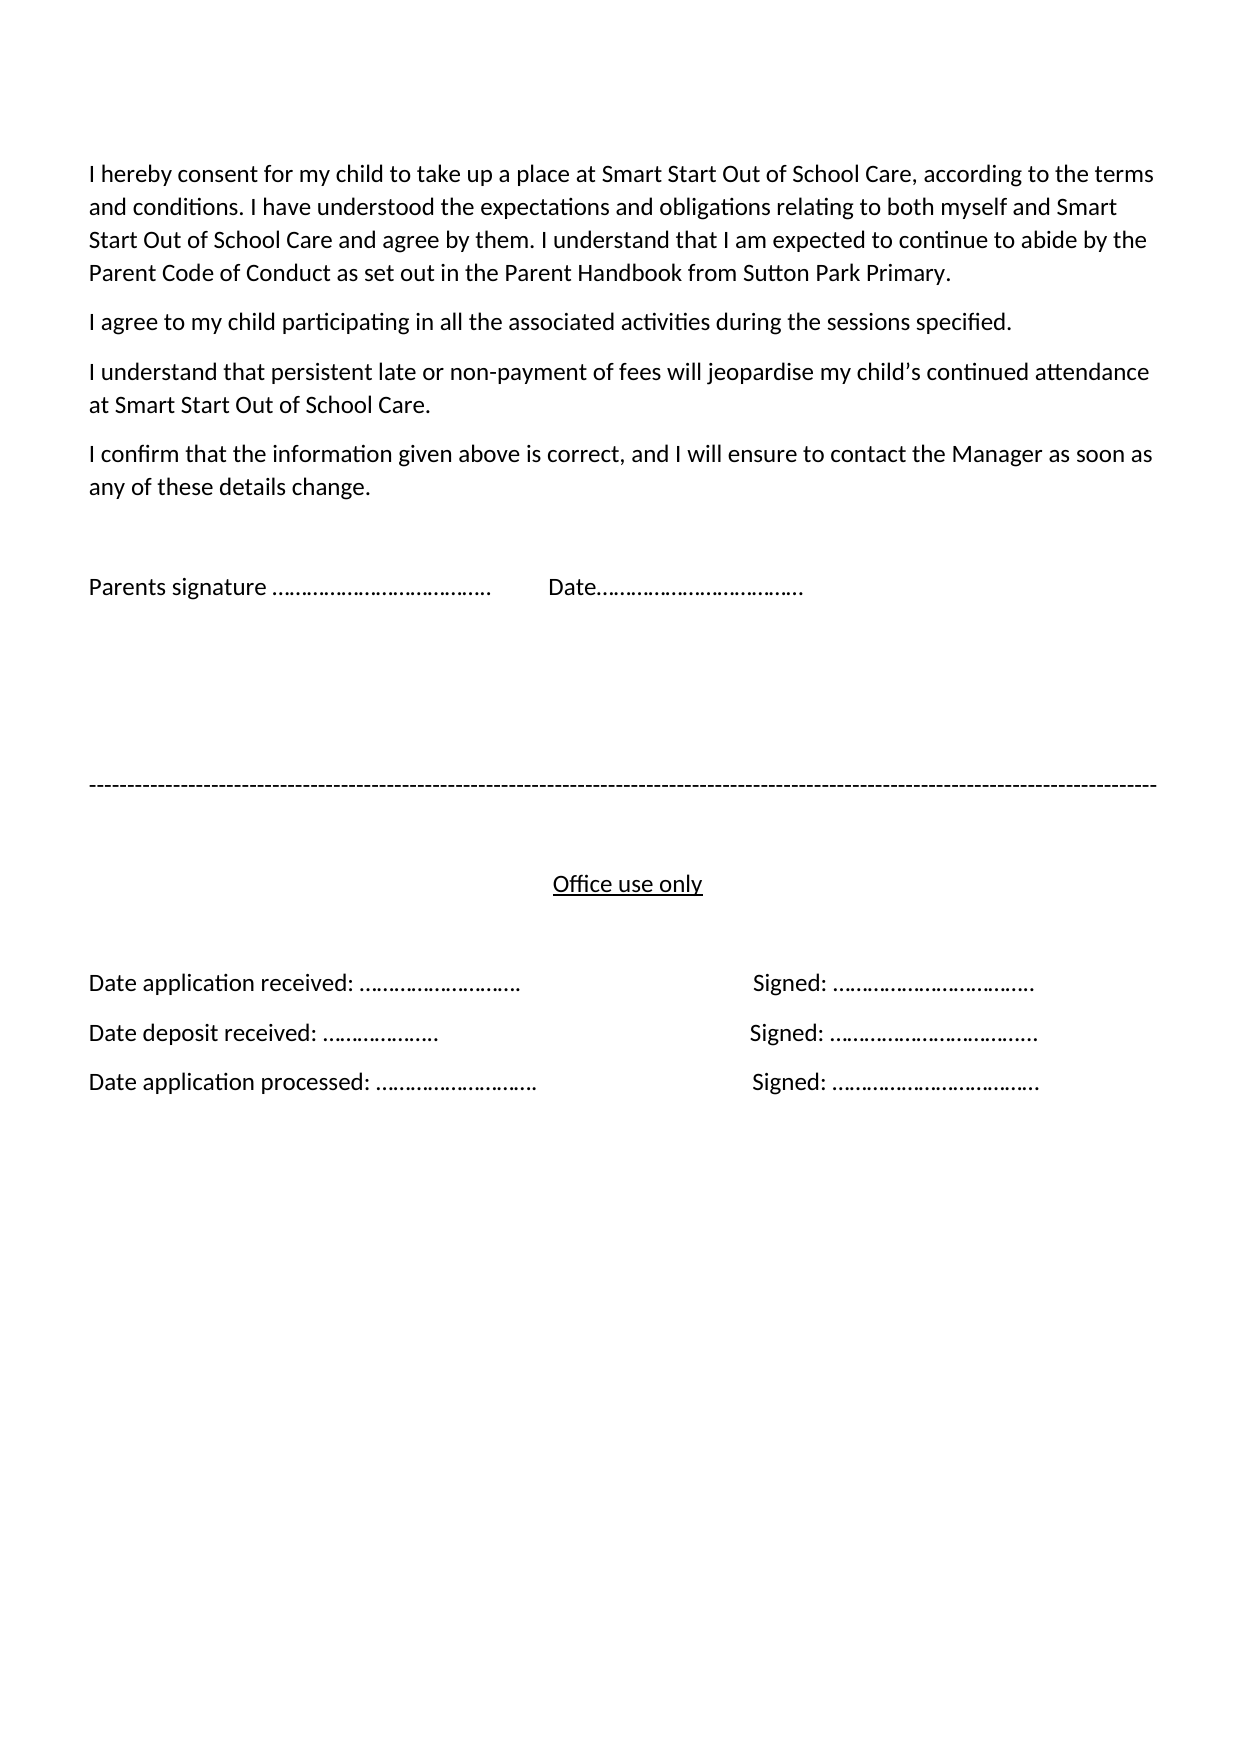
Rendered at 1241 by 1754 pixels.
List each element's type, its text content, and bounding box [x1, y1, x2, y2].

text Parents signature ……………………………….. Date……………………………… [89, 571, 1167, 601]
text I hereby consent for my child to take up a place at Smart Start Out of School Care, according to the terms and conditions. I have understood the expectations and obligations relating to both myself and Smart Start Out of School Care and agree by them. I understand that I am expected to continue to abide by the Parent Code of Conduct as set out in the Parent Handbook from Sutton Park Primary. [89, 158, 1167, 287]
text Date application processed: ………………………. Signed: ……………………………… [89, 1067, 1167, 1097]
text I confirm that the information given above is correct, and I will ensure to contact the Manager as soon as any of these details change. [89, 439, 1167, 502]
text I understand that persistent late or non-payment of fees will jeopardise my child’s continued attendance at Smart Start Out of School Care. [89, 356, 1167, 419]
text Office use only [89, 868, 1167, 899]
text -------------------------------------------------------------------------------------------------------------------------------------------- [89, 769, 1167, 799]
text I agree to my child participating in all the associated activities during the sessions specified. [89, 307, 1167, 337]
text Date application received: ………………………. Signed: …………………………….. [89, 967, 1167, 998]
text Date deposit received: ……………….. Signed: ……………………………... [89, 1017, 1167, 1047]
